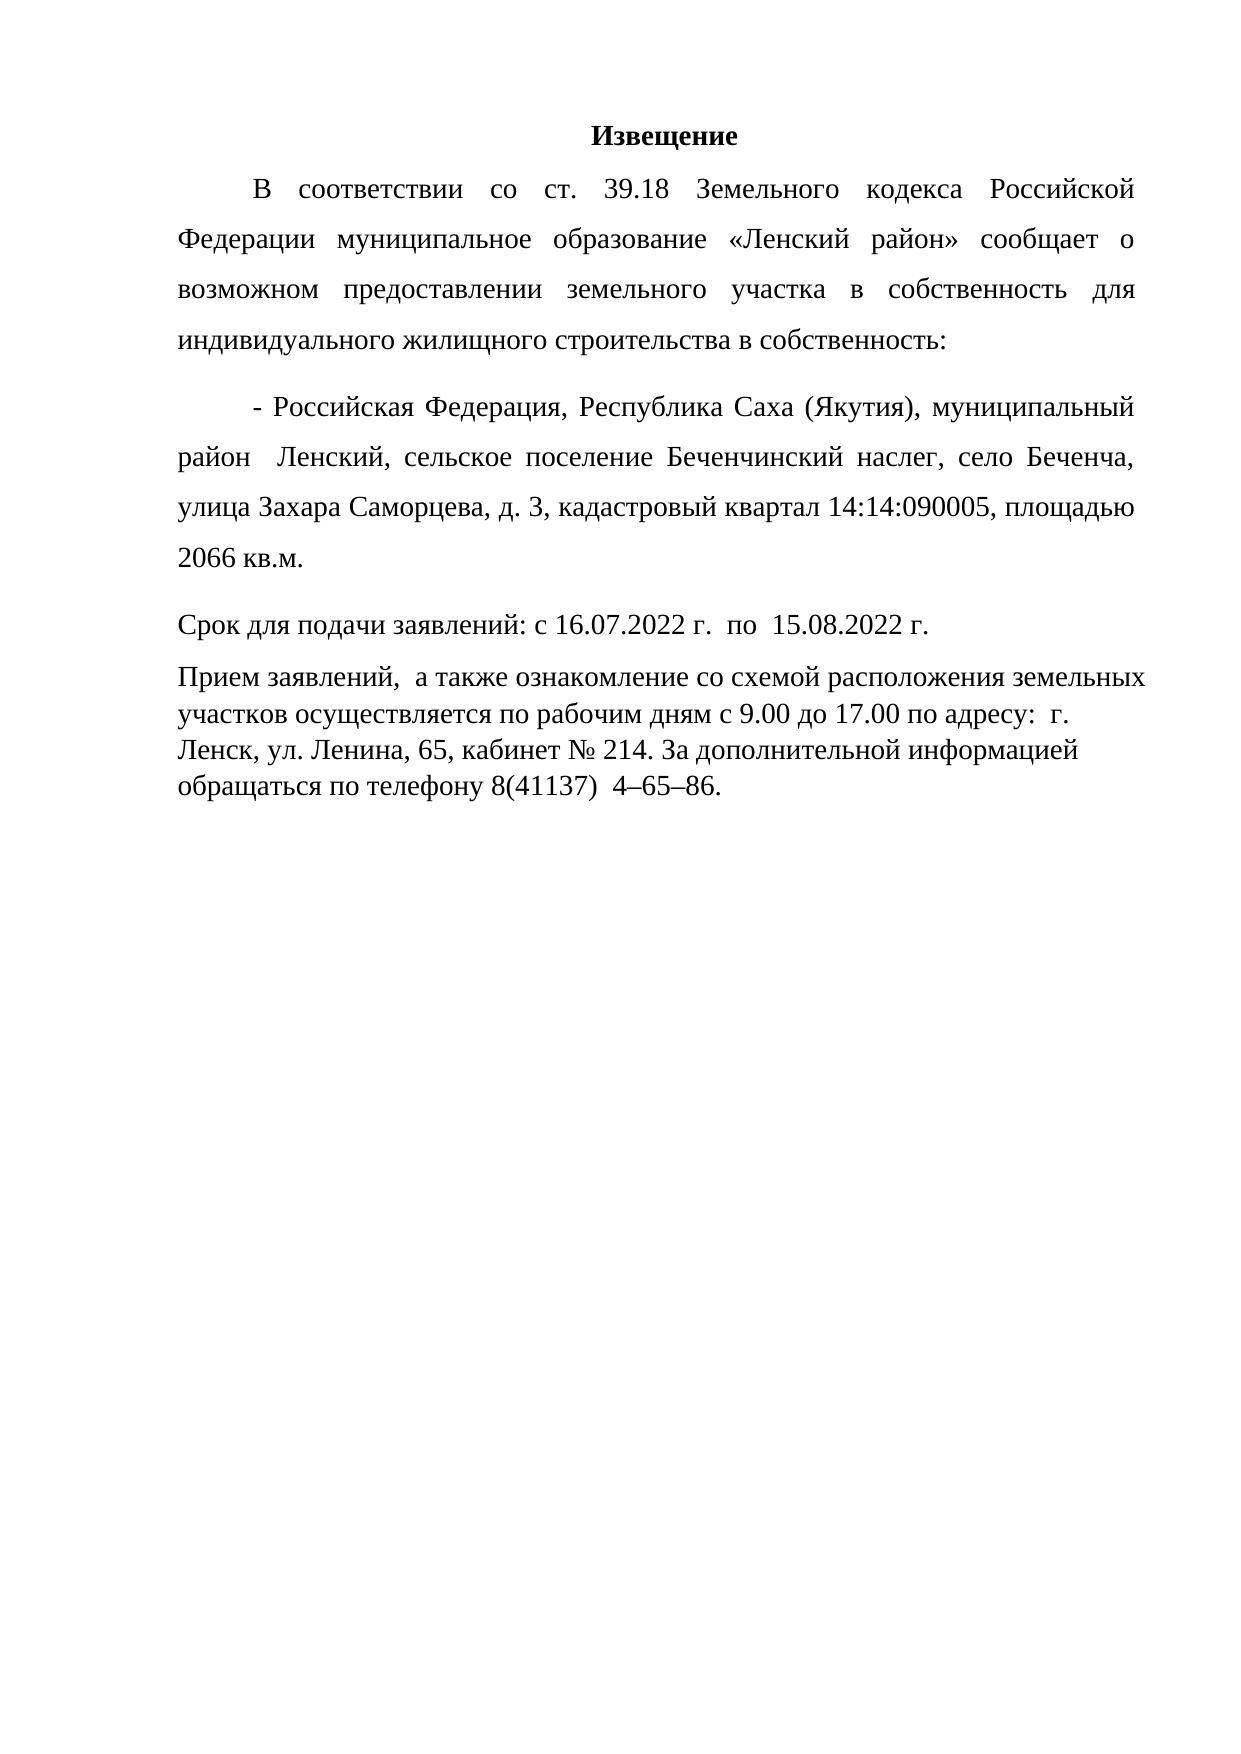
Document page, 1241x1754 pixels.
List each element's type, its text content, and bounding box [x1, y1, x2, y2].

text - Российская Федерация, Республика Саха (Якутия), муниципальный район Ленский, сельское поселение Беченчинский наслег, село Беченча, улица Захара Саморцева, д. 3, кадастровый квартал 14:14:090005, площадью 2066 кв.м. [177, 389, 1135, 573]
text В соответствии со ст. 39.18 Земельного кодекса Российской Федерации муниципальное образование «Ленский район» сообщает о возможном предоставлении земельного участка в собственность для индивидуального жилищного строительства в собственность: [177, 171, 1135, 355]
text Извещение [177, 118, 1152, 152]
text Срок для подачи заявлений: с 16.07.2022 г. по 15.08.2022 г. [177, 607, 1152, 640]
text Прием заявлений, а также ознакомление со схемой расположения земельных участков осуществляется по рабочим дням с 9.00 до 17.00 по адресу: г. Ленск, ул. Ленина, 65, кабинет № 214. За дополнительной информацией обращаться по телефону 8(41137) 4–65–86. [177, 659, 1152, 802]
